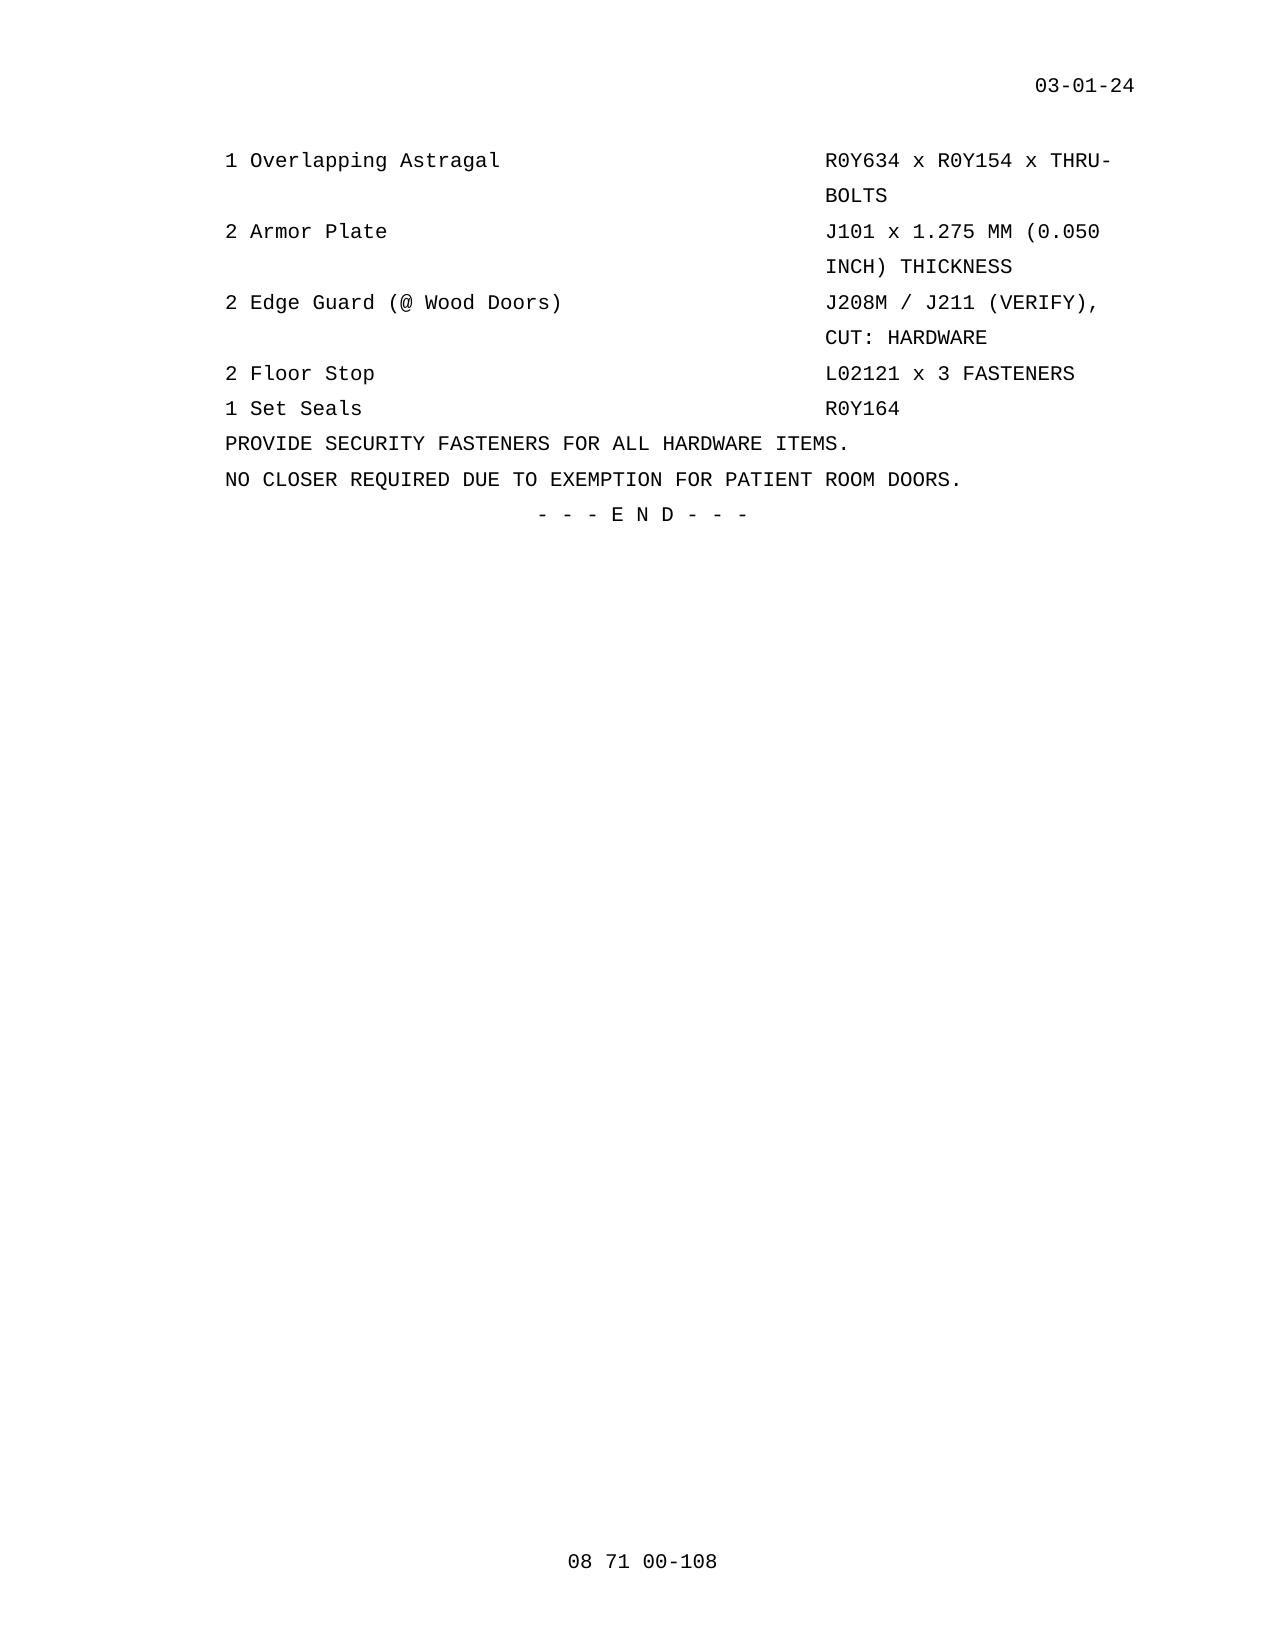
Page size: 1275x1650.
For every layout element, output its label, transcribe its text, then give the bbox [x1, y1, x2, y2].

list NO CLOSER REQUIRED DUE TO EXEMPTION FOR PATIENT ROOM DOORS. [225, 469, 1134, 492]
list 1 Set Seals R0Y164 [225, 398, 1134, 422]
text - - - E N D - - - [150, 504, 1134, 528]
list 1 Overlapping Astragal R0Y634 x R0Y154 x THRU-BOLTS [225, 150, 1134, 209]
list 2 Edge Guard (@ Wood Doors) J208M / J211 (VERIFY), CUT: HARDWARE [225, 292, 1134, 351]
list 2 Floor Stop L02121 x 3 FASTENERS [225, 362, 1134, 386]
list PROVIDE SECURITY FASTENERS FOR ALL HARDWARE ITEMS. [225, 433, 1134, 457]
list 2 Armor Plate J101 x 1.275 MM (0.050 INCH) THICKNESS [225, 221, 1134, 280]
